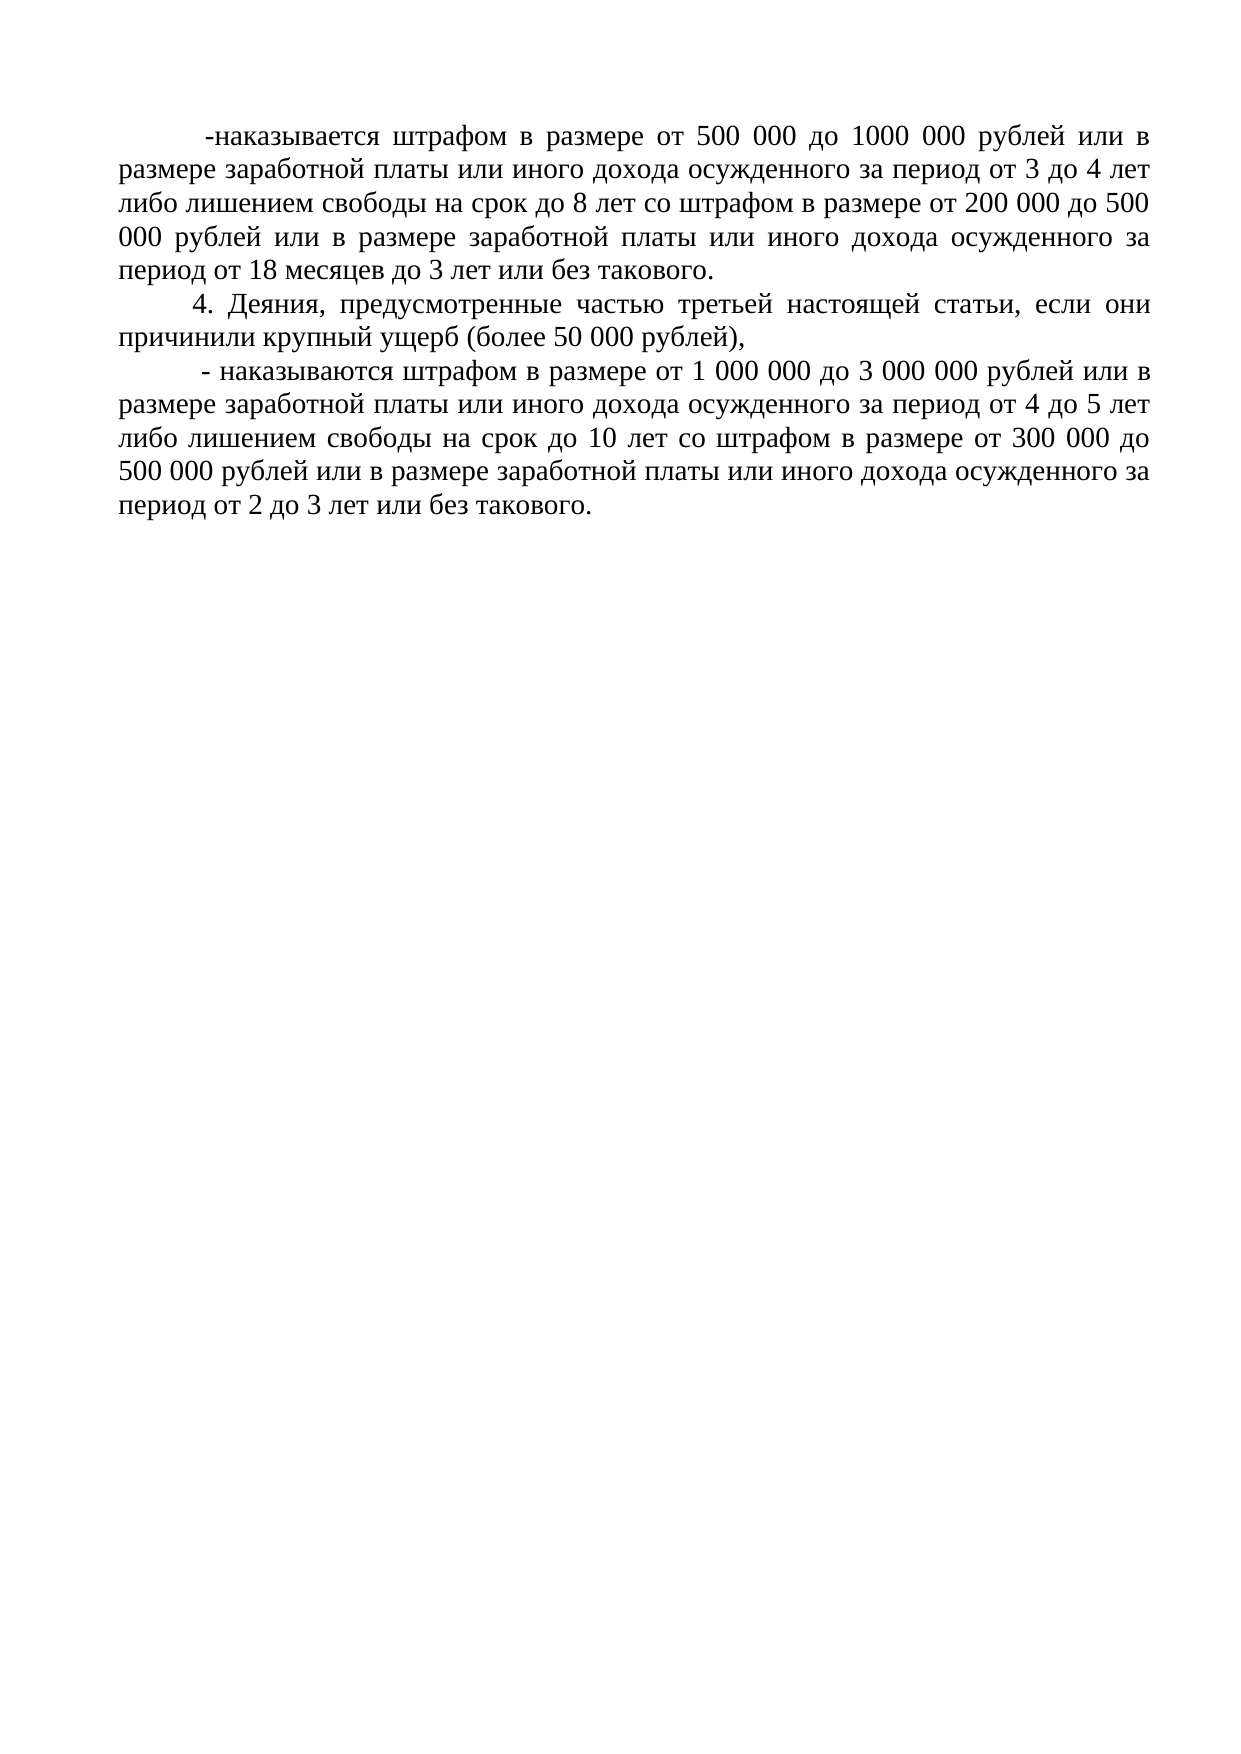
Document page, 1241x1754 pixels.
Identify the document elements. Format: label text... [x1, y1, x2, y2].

text -наказывается штрафом в размере от 500 000 до 1000 000 рублей или в размере заработной платы или иного дохода осужденного за период от 3 до 4 лет либо лишением свободы на срок до 8 лет со штрафом в размере от 200 000 до 500 000 рублей или в размере заработной платы или иного дохода осужденного за период от 18 месяцев до 3 лет или без такового. [118, 118, 1152, 286]
text - наказываются штрафом в размере от 1 000 000 до 3 000 000 рублей или в размере заработной платы или иного дохода осужденного за период от 4 до 5 лет либо лишением свободы на срок до 10 лет со штрафом в размере от 300 000 до 500 000 рублей или в размере заработной платы или иного дохода осужденного за период от 2 до 3 лет или без такового. [118, 353, 1152, 521]
text 4. Деяния, предусмотренные частью третьей настоящей статьи, если они причинили крупный ущерб (более 50 000 рублей), [118, 286, 1152, 353]
